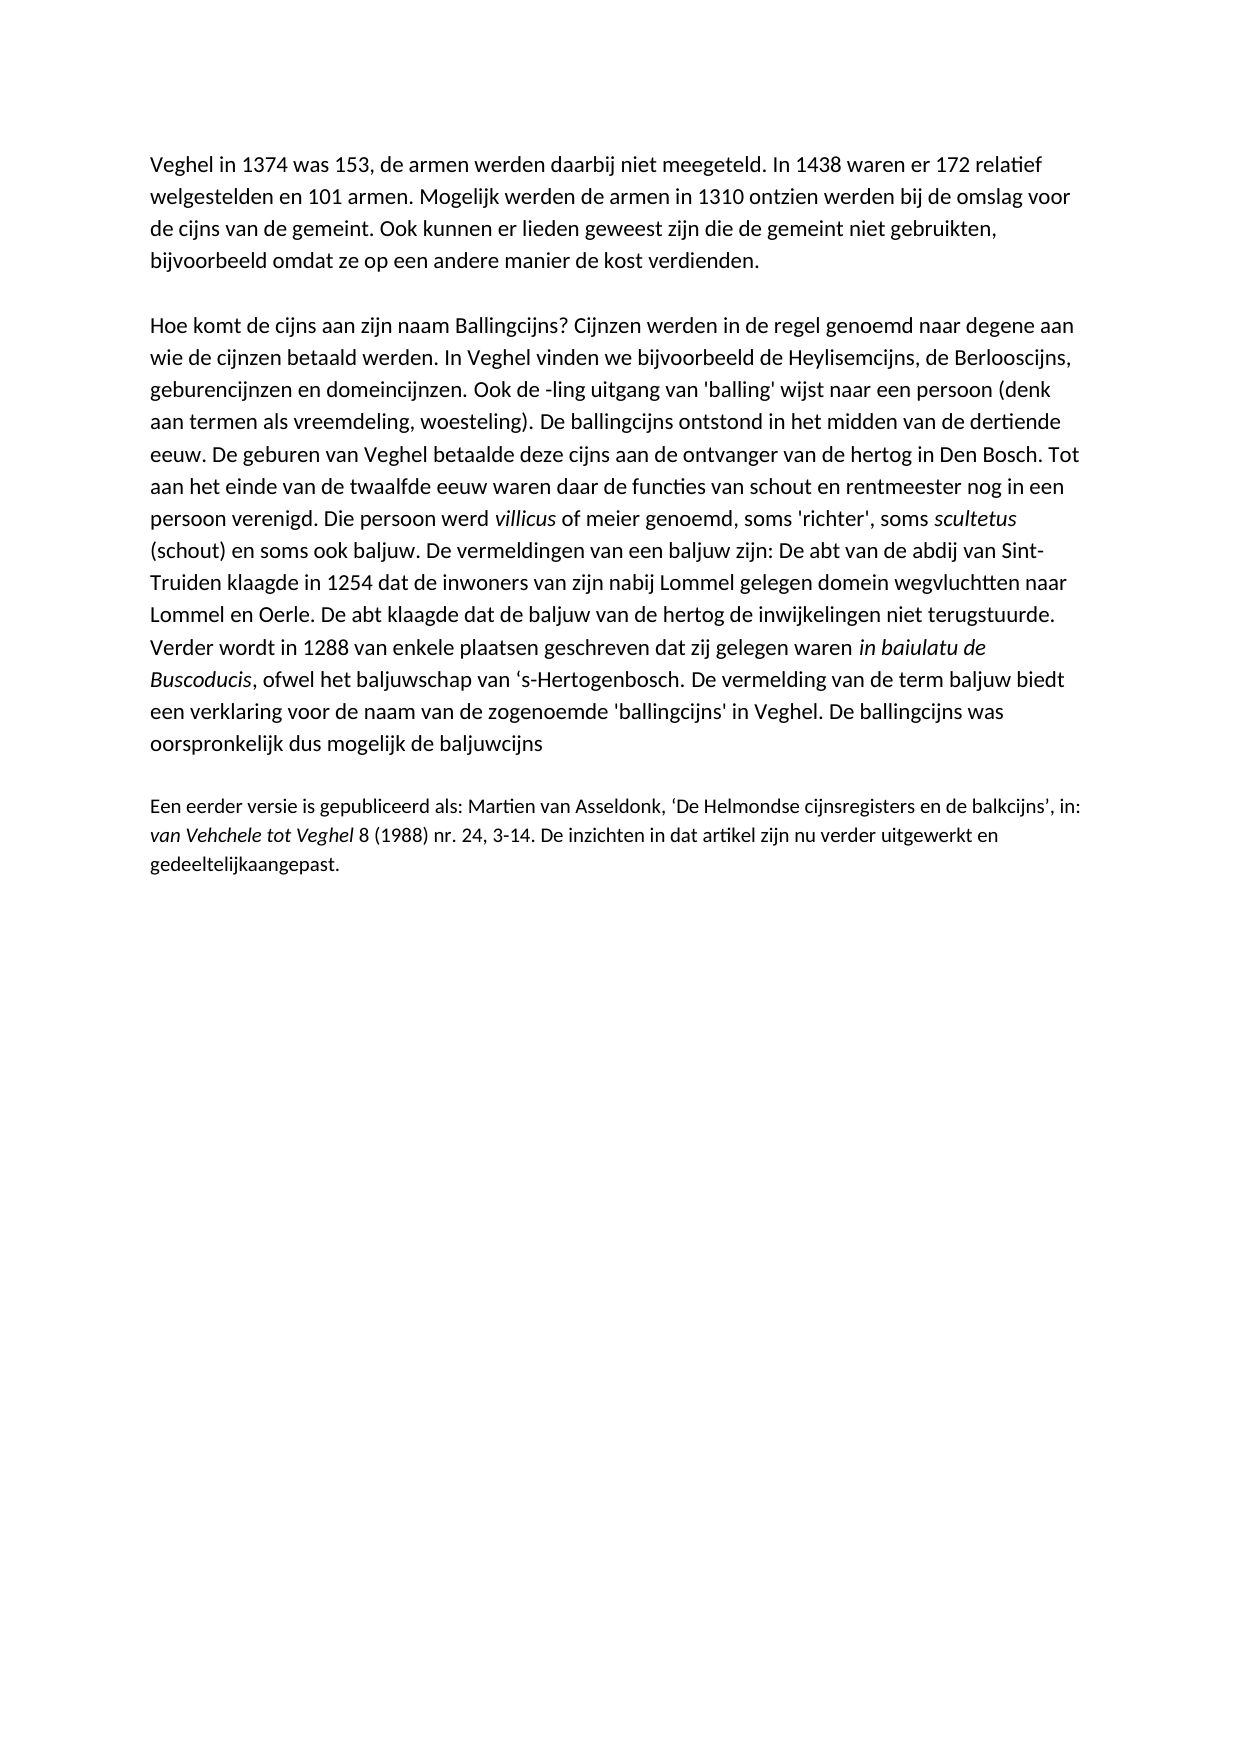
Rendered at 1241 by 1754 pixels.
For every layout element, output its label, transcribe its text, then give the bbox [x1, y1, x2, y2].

text Hoe komt de cijns aan zijn naam Ballingcijns? Cijnzen werden in de regel genoemd naar degene aan wie de cijnzen betaald werden. In Veghel vinden we bijvoorbeeld de Heylisemcijns, de Berlooscijns, geburencijnzen en domeincijnzen. Ook de -ling uitgang van 'balling' wijst naar een persoon (denk aan termen als vreemdeling, woesteling). De ballingcijns ontstond in het midden van de dertiende eeuw. De geburen van Veghel betaalde deze cijns aan de ontvanger van de hertog in Den Bosch. Tot aan het einde van de twaalfde eeuw waren daar de functies van schout en rentmeester nog in een persoon verenigd. Die persoon werd villicus of meier genoemd, soms 'richter', soms scultetus (schout) en soms ook baljuw. De vermeldingen van een baljuw zijn: De abt van de abdij van Sint-Truiden klaagde in 1254 dat de inwoners van zijn nabij Lommel gelegen domein wegvluchtten naar Lommel en Oerle. De abt klaagde dat de baljuw van de hertog de inwijkelingen niet terugstuurde. Verder wordt in 1288 van enkele plaatsen geschreven dat zij gelegen waren in baiulatu de Buscoducis, ofwel het baljuwschap van ‘s-Hertogenbosch. De vermelding van de term baljuw biedt een verklaring voor de naam van de zogenoemde 'ballingcijns' in Veghel. De ballingcijns was oorspronkelijk dus mogelijk de baljuwcijns [150, 311, 1090, 757]
text Een eerder versie is gepubliceerd als: Martien van Asseldonk, ‘De Helmondse cijnsregisters en de balkcijns’, in: van Vehchele tot Veghel 8 (1988) nr. 24, 3-14. De inzichten in dat artikel zijn nu verder uitgewerkt en gedeeltelijkaangepast. [150, 762, 1090, 877]
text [150, 150, 1090, 274]
